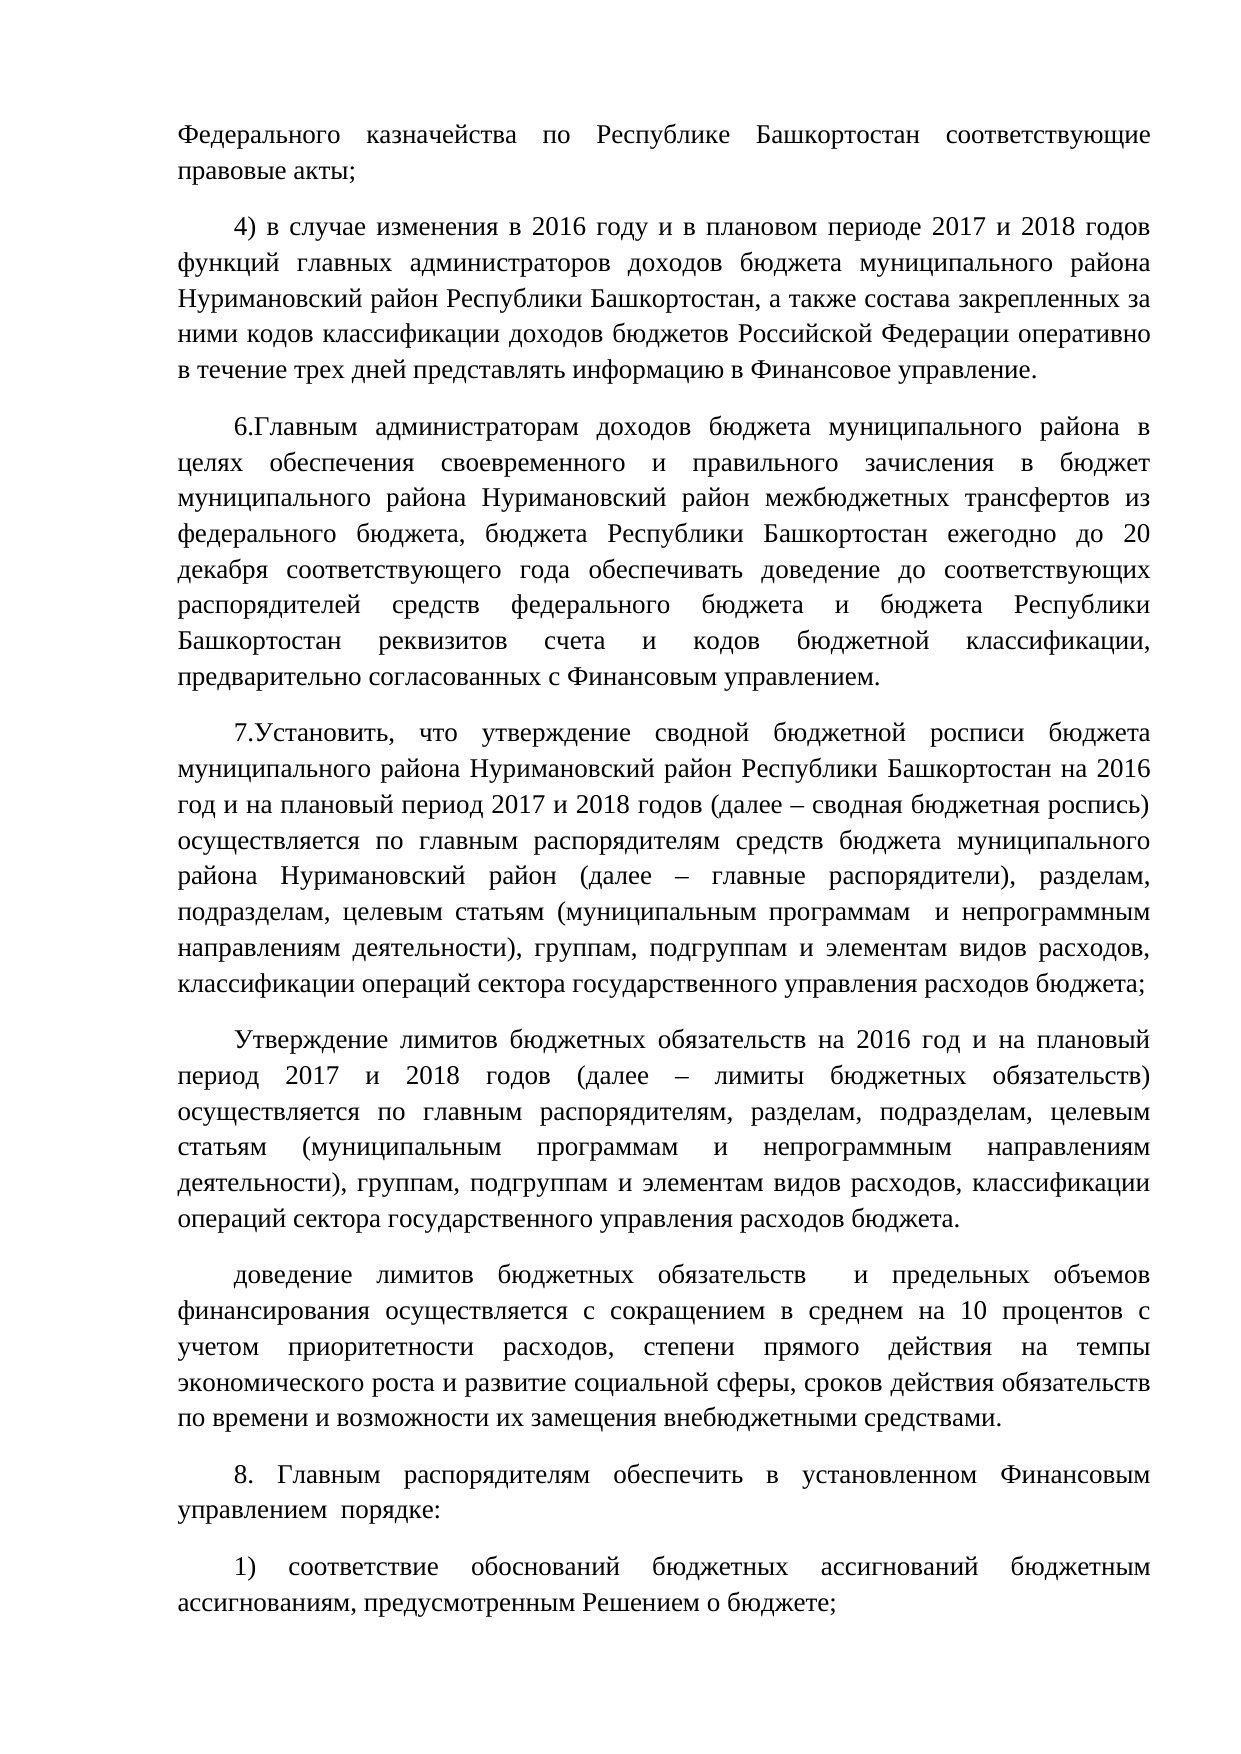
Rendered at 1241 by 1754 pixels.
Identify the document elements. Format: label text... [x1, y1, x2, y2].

text 6.Главным администраторам доходов бюджета муниципального района в целях обеспечения своевременного и правильного зачисления в бюджет муниципального района Нуримановский район межбюджетных трансфертов из федерального бюджета, бюджета Республики Башкортостан ежегодно до 20 декабря соответствующего года обеспечивать доведение до соответствующих распорядителей средств федерального бюджета и бюджета Республики Башкортостан реквизитов счета и кодов бюджетной классификации, предварительно согласованных с Финансовым управлением. [177, 410, 1152, 691]
text 8. Главным распорядителям обеспечить в установленном Финансовым управлением порядке: [177, 1458, 1152, 1525]
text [177, 118, 1152, 185]
text доведение лимитов бюджетных обязательств и предельных объемов финансирования осуществляется с сокращением в среднем на 10 процентов с учетом приоритетности расходов, степени прямого действия на темпы экономического роста и развитие социальной сферы, сроков действия обязательств по времени и возможности их замещения внебюджетными средствами. [177, 1258, 1152, 1432]
text 1) соответствие обоснований бюджетных ассигнований бюджетным ассигнованиям, предусмотренным Решением о бюджете; [177, 1550, 1152, 1617]
text 7.Установить, что утверждение сводной бюджетной росписи бюджета муниципального района Нуримановский район Республики Башкортостан на 2016 год и на плановый период 2017 и 2018 годов (далее – сводная бюджетная роспись) осуществляется по главным распорядителям средств бюджета муниципального района Нуримановский район (далее – главные распорядители), разделам, подразделам, целевым статьям (муниципальным программам и непрограммным направлениям деятельности), группам, подгруппам и элементам видов расходов, классификации операций сектора государственного управления расходов бюджета; [177, 717, 1152, 998]
text Утверждение лимитов бюджетных обязательств на 2016 год и на плановый период 2017 и 2018 годов (далее – лимиты бюджетных обязательств) осуществляется по главным распорядителям, разделам, подразделам, целевым статьям (муниципальным программам и непрограммным направлениям деятельности), группам, подгруппам и элементам видов расходов, классификации операций сектора государственного управления расходов бюджета. [177, 1023, 1152, 1233]
text 4) в случае изменения в 2016 году и в плановом периоде 2017 и 2018 годов функций главных администраторов доходов бюджета муниципального района Нуримановский район Республики Башкортостан, а также состава закрепленных за ними кодов классификации доходов бюджетов Российской Федерации оперативно в течение трех дней представлять информацию в Финансовое управление. [177, 210, 1152, 384]
